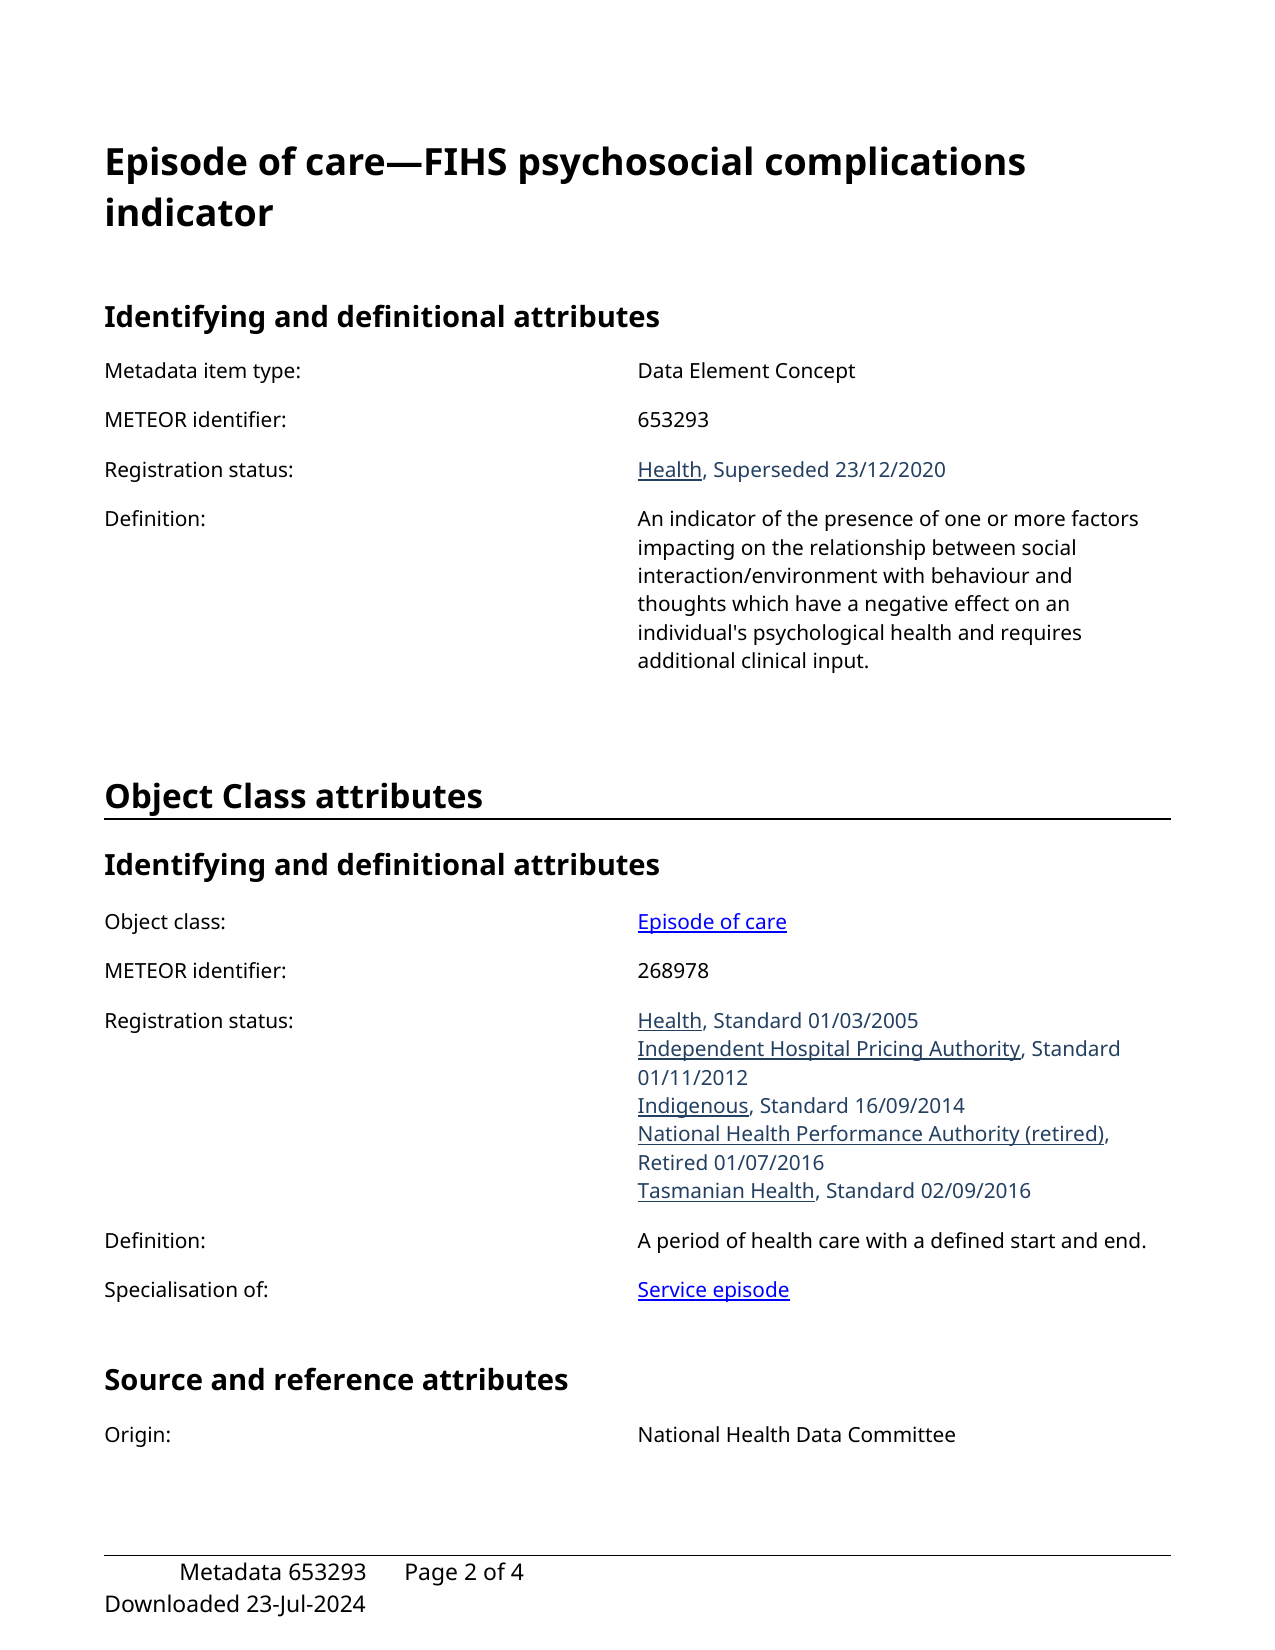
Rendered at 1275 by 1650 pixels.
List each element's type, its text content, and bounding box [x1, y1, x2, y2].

table_header Episode of care [626, 897, 1159, 946]
table_cell Origin: [93, 1410, 626, 1459]
table_cell National Health Data Committee [626, 1410, 1159, 1459]
subtitle Identifying and definitional attributes [104, 845, 1171, 884]
table_cell Definition: [93, 494, 626, 685]
table_header Identifying and definitional attributes [93, 250, 1159, 346]
subtitle Object Class attributes [104, 773, 1171, 818]
table_header Object class: [93, 897, 626, 946]
table_cell 268978 [626, 946, 1159, 995]
table_cell METEOR identifier: [93, 946, 626, 995]
table_cell Definition: [93, 1215, 626, 1264]
table_cell Metadata item type: [93, 346, 626, 395]
table_cell 653293 [626, 395, 1159, 444]
table_cell Health, Standard 01/03/2005 Independent Hospital Pricing Authority, Standard 01/11/2012 Indigenous, Standard 16/09/2014 National Health Performance Authority (retired), Retired 01/07/2016 Tasmanian Health, Standard 02/09/2016 [626, 995, 1159, 1215]
table_cell An indicator of the presence of one or more factors impacting on the relationship between social interaction/environment with behaviour and thoughts which have a negative effect on an individual's psychological health and requires additional clinical input. [626, 494, 1159, 685]
table_cell Source and reference attributes [93, 1314, 1159, 1410]
table_cell METEOR identifier: [93, 395, 626, 444]
table_cell Health, Superseded 23/12/2020 [626, 445, 1159, 494]
table_cell Specialisation of: [93, 1265, 626, 1314]
table_cell A period of health care with a defined start and end. [626, 1215, 1159, 1264]
table_cell Data Element Concept [626, 346, 1159, 395]
table_cell Registration status: [93, 445, 626, 494]
table_cell Service episode [626, 1265, 1159, 1314]
subtitle Episode of care—FIHS psychosocial complications indicator [104, 135, 1171, 237]
table_cell Registration status: [93, 995, 626, 1215]
